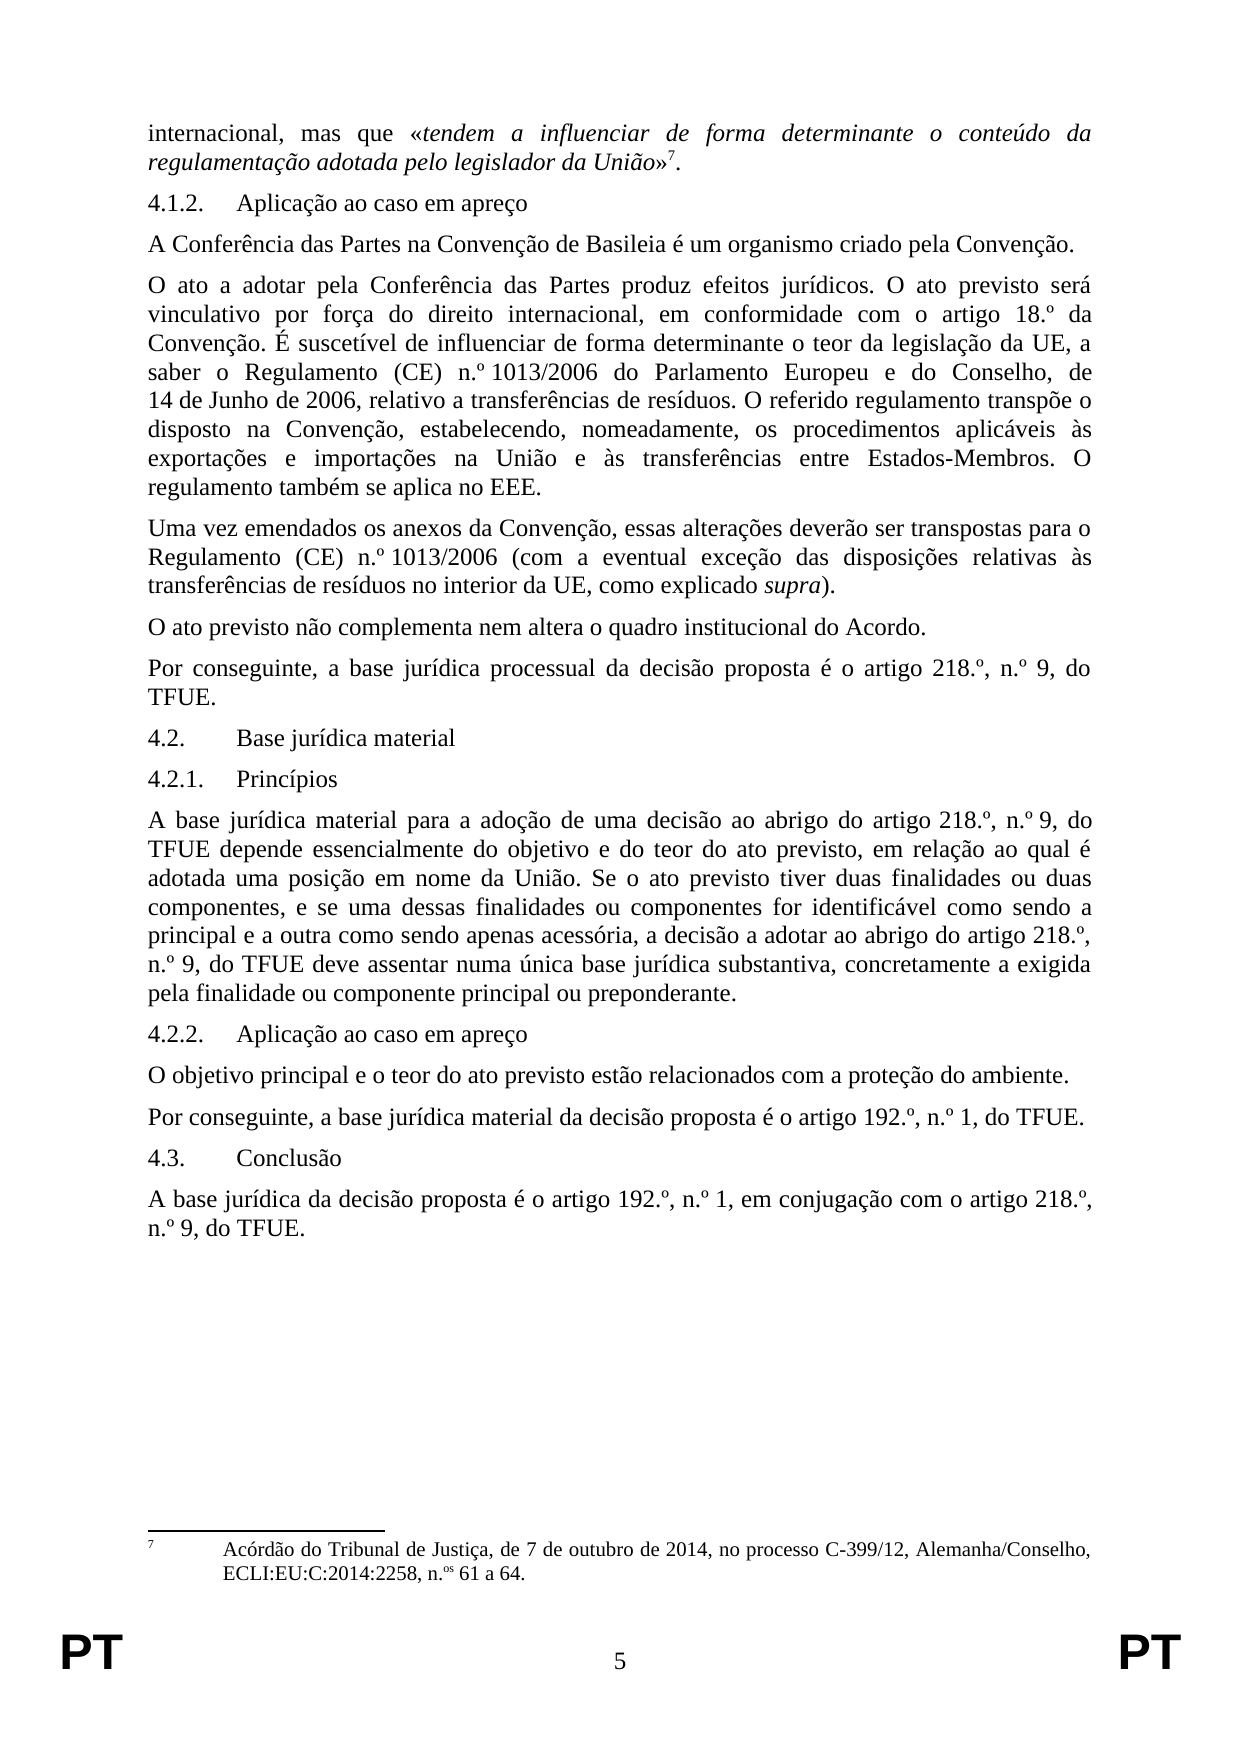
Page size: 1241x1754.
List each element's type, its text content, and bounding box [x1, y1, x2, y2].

text O ato previsto não complementa nem altera o quadro institucional do Acordo. [148, 612, 1093, 641]
text 4.2.2. Aplicação ao caso em apreço [148, 1019, 1093, 1048]
text 4.1.2. Aplicação ao caso em apreço [148, 188, 1093, 217]
text A Conferência das Partes na Convenção de Basileia é um organismo criado pela Convenção. [148, 229, 1093, 258]
text Uma vez emendados os anexos da Convenção, essas alterações deverão ser transpostas para o Regulamento (CE) n.º 1013/2006 (com a eventual exceção das disposições relativas às transferências de resíduos no interior da UE, como explicado supra). [148, 513, 1093, 599]
text A base jurídica da decisão proposta é o artigo 192.º, n.º 1, em conjugação com o artigo 218.º, n.º 9, do TFUE. [148, 1184, 1093, 1242]
text 4.2. Base jurídica material [148, 723, 1093, 752]
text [148, 118, 1093, 176]
text Por conseguinte, a base jurídica material da decisão proposta é o artigo 192.º, n.º 1, do TFUE. [148, 1102, 1093, 1131]
text A base jurídica material para a adoção de uma decisão ao abrigo do artigo 218.º, n.º 9, do TFUE depende essencialmente do objetivo e do teor do ato previsto, em relação ao qual é adotada uma posição em nome da União. Se o ato previsto tiver duas finalidades ou duas componentes, e se uma dessas finalidades ou componentes for identificável como sendo a principal e a outra como sendo apenas acessória, a decisão a adotar ao abrigo do artigo 218.º, n.º 9, do TFUE deve assentar numa única base jurídica substantiva, concretamente a exigida pela finalidade ou componente principal ou preponderante. [148, 806, 1093, 1007]
text Por conseguinte, a base jurídica processual da decisão proposta é o artigo 218.º, n.º 9, do TFUE. [148, 653, 1093, 711]
text 4.2.1. Princípios [148, 764, 1093, 793]
text O objetivo principal e o teor do ato previsto estão relacionados com a proteção do ambiente. [148, 1061, 1093, 1089]
text O ato a adotar pela Conferência das Partes produz efeitos jurídicos. O ato previsto será vinculativo por força do direito internacional, em conformidade com o artigo 18.º da Convenção. É suscetível de influenciar de forma determinante o teor da legislação da UE, a saber o Regulamento (CE) n.º 1013/2006 do Parlamento Europeu e do Conselho, de 14 de Junho de 2006, relativo a transferências de resíduos. O referido regulamento transpõe o disposto na Convenção, estabelecendo, nomeadamente, os procedimentos aplicáveis às exportações e importações na União e às transferências entre Estados-Membros. O regulamento também se aplica no EEE. [148, 271, 1093, 501]
text 4.3. Conclusão [148, 1143, 1093, 1172]
